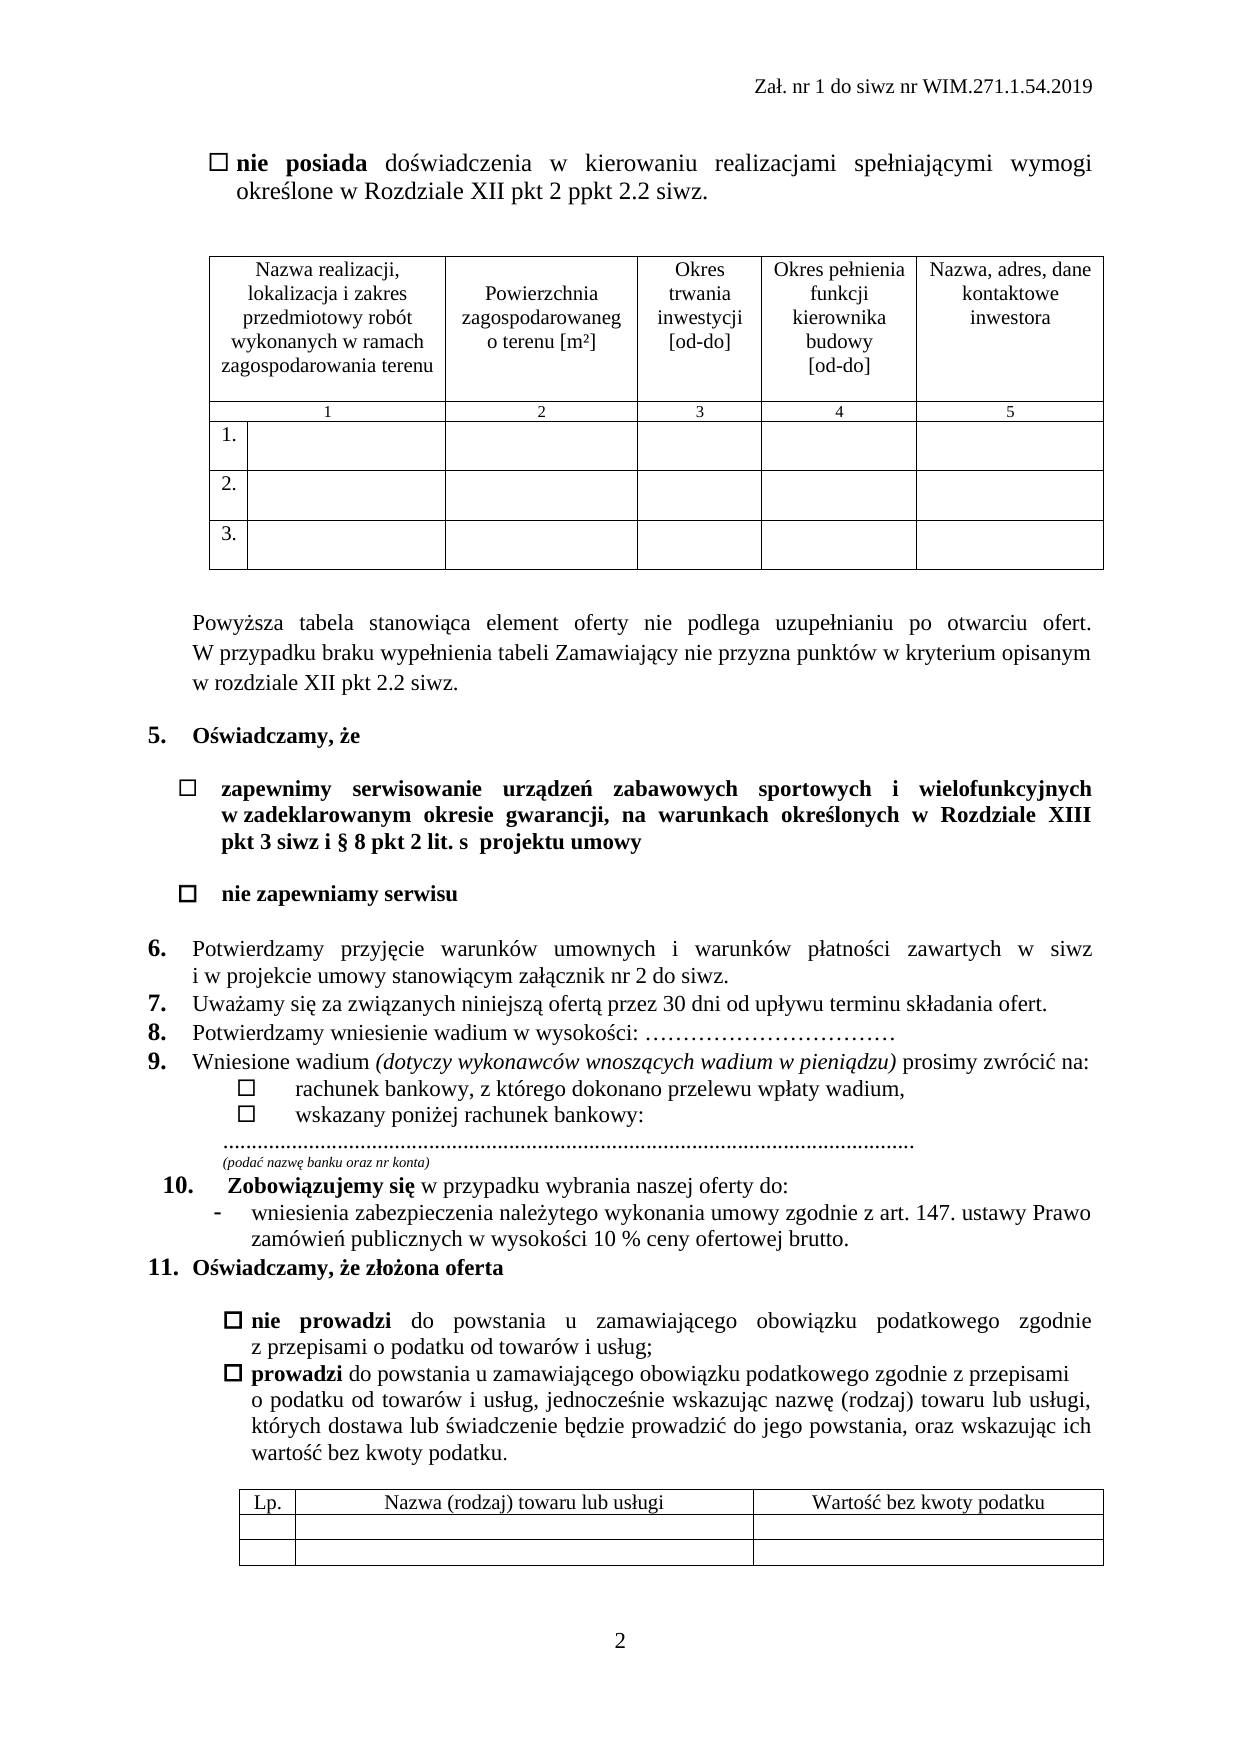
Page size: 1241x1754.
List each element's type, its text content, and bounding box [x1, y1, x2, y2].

table_cell 3 [638, 402, 761, 421]
table_header Okres trwania inwestycji [od-do] [638, 257, 761, 401]
table_cell [917, 422, 1103, 470]
table_cell 4 [762, 402, 916, 421]
table_cell [296, 1540, 753, 1564]
list (podać nazwę banku oraz nr konta) [223, 1154, 1093, 1170]
table_cell 5 [917, 402, 1103, 421]
list ......................................................................................................................... [223, 1127, 1093, 1154]
table_cell [248, 422, 445, 470]
list nie posiada doświadczenia w kierowaniu realizacjami spełniającymi wymogi określone w Rozdziale XII pkt 2 ppkt 2.2 siwz. [207, 148, 1093, 205]
text rachunek bankowy, z którego dokonano przelewu wpłaty wadium, [148, 1074, 1093, 1101]
table_cell [446, 471, 637, 519]
table_cell [638, 521, 761, 569]
table_cell [248, 471, 445, 519]
table_cell [446, 521, 637, 569]
list prowadzi do powstania u zamawiającego obowiązku podatkowego zgodnie z przepisami [223, 1360, 1093, 1386]
list nie zapewniamy serwisu [177, 881, 1093, 907]
table_cell [248, 521, 445, 569]
table_cell 1. [210, 422, 247, 470]
table_cell [754, 1540, 1103, 1564]
table_cell [754, 1515, 1103, 1539]
list Oświadczamy, że złożona oferta [148, 1252, 1093, 1281]
table_cell [762, 471, 916, 519]
table_cell 1 [210, 402, 445, 421]
table_header Nazwa realizacji, lokalizacja i zakres przedmiotowy robót wykonanych w ramach zagospodarowania terenu [210, 257, 445, 401]
table_cell [446, 422, 637, 470]
table_header Nazwa, adres, dane kontaktowe inwestora [917, 257, 1103, 401]
list zapewnimy serwisowanie urządzeń zabawowych sportowych i wielofunkcyjnych w zadeklarowanym okresie gwarancji, na warunkach określonych w Rozdziale XIII pkt 3 siwz i § 8 pkt 2 lit. s projektu umowy [177, 775, 1093, 854]
table_cell [917, 471, 1103, 519]
table_cell 2 [446, 402, 637, 421]
list Zobowiązujemy się w przypadku wybrania naszej oferty do: [162, 1170, 1093, 1199]
list Potwierdzamy wniesienie wadium w wysokości: …………………………… [148, 1017, 1093, 1046]
table_cell [762, 422, 916, 470]
table_header Powierzchnia zagospodarowanego terenu [m²] [446, 257, 637, 401]
list Potwierdzamy przyjęcie warunków umownych i warunków płatności zawartych w siwz i w projekcie umowy stanowiącym załącznik nr 2 do siwz. [148, 933, 1093, 988]
text wskazany poniżej rachunek bankowy: [148, 1101, 1093, 1127]
table_cell [638, 422, 761, 470]
list nie prowadzi do powstania u zamawiającego obowiązku podatkowego zgodnie z przepisami o podatku od towarów i usług; [223, 1307, 1093, 1360]
list wniesienia zabezpieczenia należytego wykonania umowy zgodnie z art. 147. ustawy Prawo zamówień publicznych w wysokości 10 % ceny ofertowej brutto. [213, 1199, 1093, 1252]
table_cell [296, 1515, 753, 1539]
list o podatku od towarów i usług, jednocześnie wskazując nazwę (rodzaj) towaru lub usługi, których dostawa lub świadczenie będzie prowadzić do jego powstania, oraz wskazując ich wartość bez kwoty podatku. [251, 1386, 1093, 1465]
table_cell 3. [210, 521, 247, 569]
table_cell [917, 521, 1103, 569]
table_cell [240, 1515, 295, 1539]
table_cell 2. [210, 471, 247, 519]
table_header Lp. [240, 1490, 295, 1514]
table_cell [762, 521, 916, 569]
list Wniesione wadium (dotyczy wykonawców wnoszących wadium w pieniądzu) prosimy zwrócić na: [148, 1046, 1093, 1074]
table_cell [638, 471, 761, 519]
table_header Okres pełnienia funkcji kierownika budowy [od-do] [762, 257, 916, 401]
table_cell [240, 1540, 295, 1564]
table_header Wartość bez kwoty podatku [754, 1490, 1103, 1514]
list Oświadczamy, że [148, 720, 1093, 749]
table_header Nazwa (rodzaj) towaru lub usługi [296, 1490, 753, 1514]
text Powyższa tabela stanowiąca element oferty nie podlega uzupełnianiu po otwarciu ofert. W przypadku braku wypełnienia tabeli Zamawiający nie przyzna punktów w kryterium opisanym w rozdziale XII pkt 2.2 siwz. [192, 608, 1093, 695]
list Uważamy się za związanych niniejszą ofertą przez 30 dni od upływu terminu składania ofert. [148, 988, 1093, 1017]
